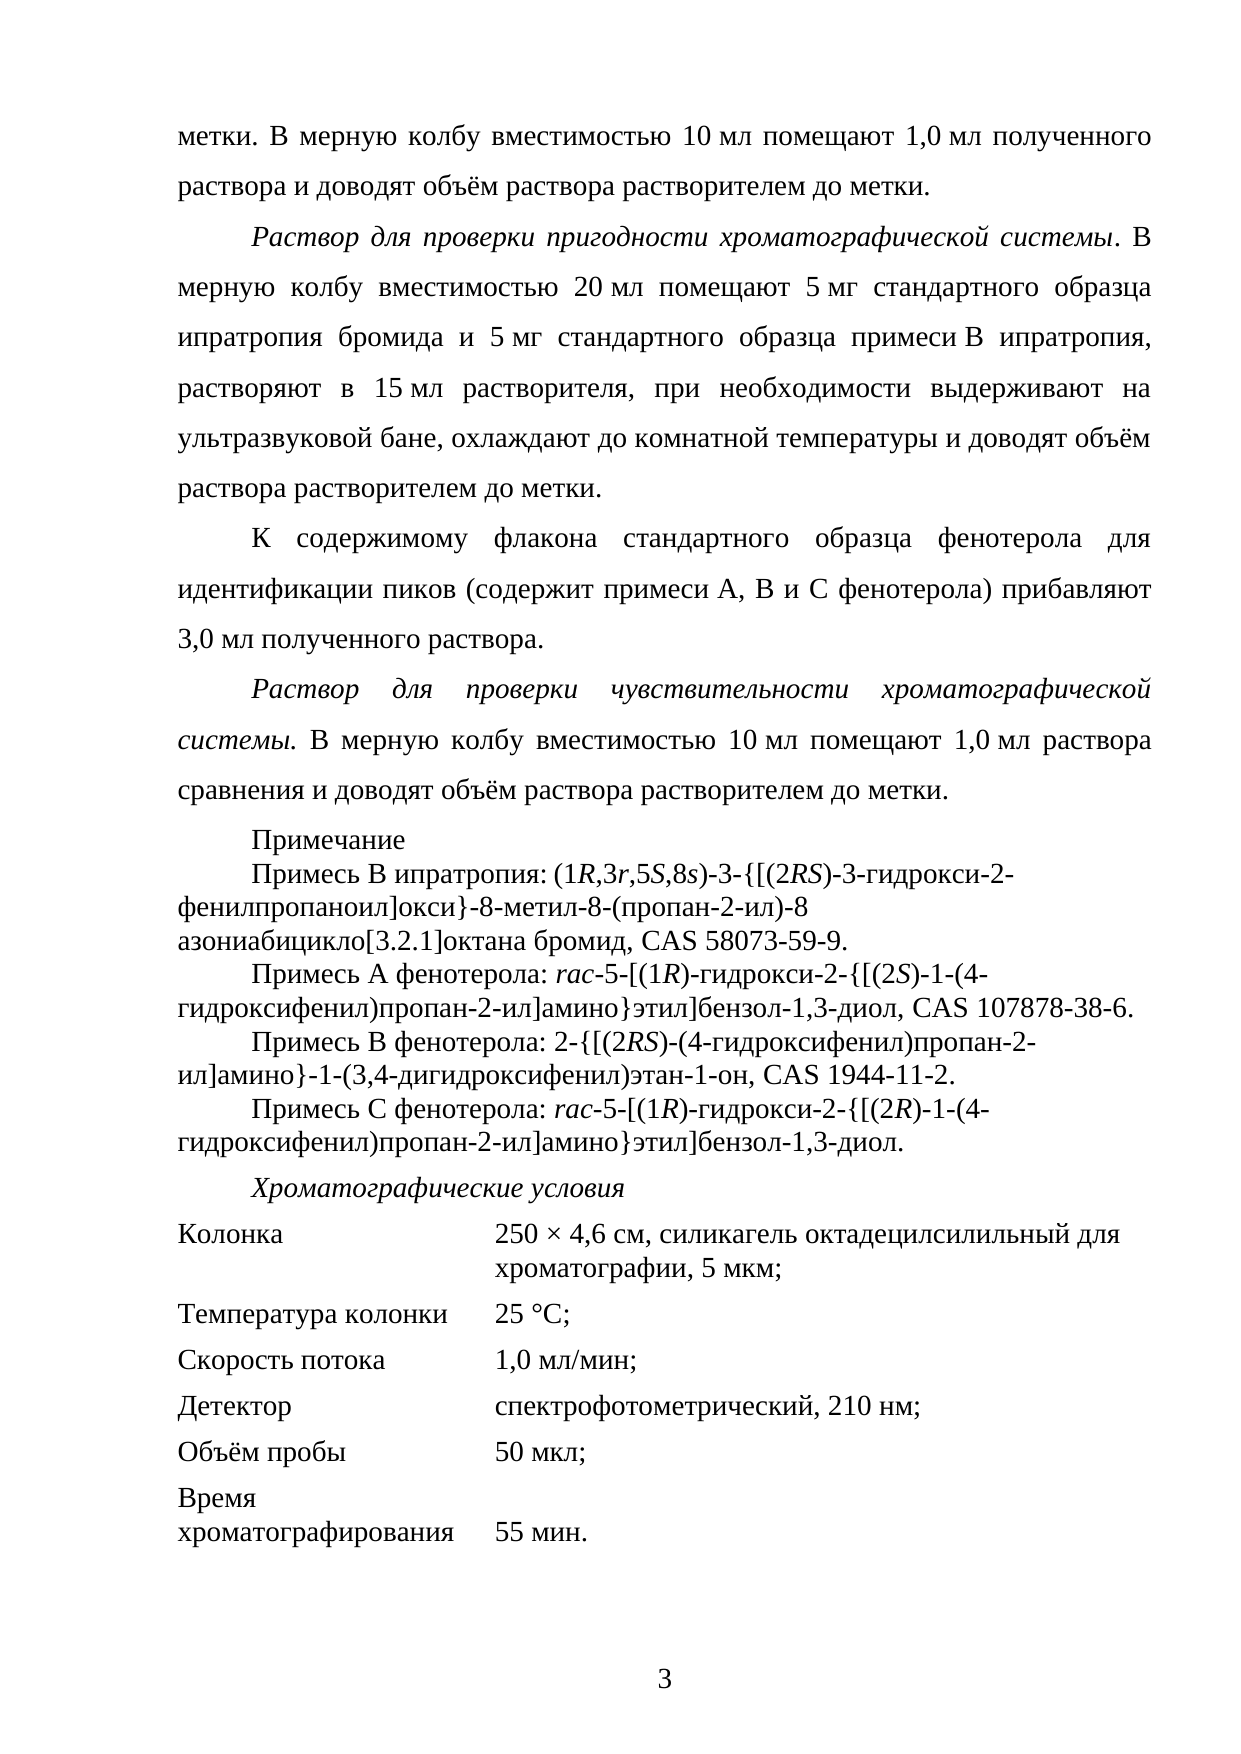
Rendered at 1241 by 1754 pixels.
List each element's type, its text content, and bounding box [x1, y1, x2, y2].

table_cell Температура колонки [166, 1296, 483, 1342]
table_cell 50 мкл; [483, 1434, 1140, 1480]
text Хроматографические условия [177, 1170, 1152, 1204]
table_cell спектрофотометрический, 210 нм; [483, 1388, 1140, 1434]
text Примесь A фенотерола: rac-5-[(1R)-гидрокси-2-{[(2S)-1-(4-гидроксифенил)пропан-2-ил]амино}этил]бензол-1,3-диол, CAS 107878-38-6. [177, 957, 1152, 1024]
text Раствор для проверки чувствительности хроматографической системы. В мерную колбу вместимостью 10 мл помещают 1,0 мл раствора сравнения и доводят объём раствора растворителем до метки. [177, 672, 1152, 806]
table_cell 25 °C; [483, 1296, 1140, 1342]
text Раствор для проверки пригодности хроматографической системы. В мерную колбу вместимостью 20 мл помещают 5 мг стандартного образца ипратропия бромида и 5 мг стандартного образца примеси B ипратропия, растворяют в 15 мл растворителя, при необходимости выдерживают на ультразвуковой бане, охлаждают до комнатной температуры и доводят объём раствора растворителем до метки. [177, 219, 1152, 504]
text К содержимому флакона стандартного образца фенотерола для идентификации пиков (содержит примеси A, B и C фенотерола) прибавляют 3,0 мл полученного раствора. [177, 521, 1152, 655]
table_cell 1,0 мл/мин; [483, 1342, 1140, 1388]
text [177, 118, 1152, 202]
text Примесь B ипратропия: (1R,3r,5S,8s)-3-{[(2RS)-3-гидрокси-2-фенилпропаноил]окси}-8-метил-8-(пропан-2-ил)-8 азониабицикло[3.2.1]октана бромид, CAS 58073-59-9. [177, 856, 1152, 957]
table_cell Время хроматографирования [166, 1480, 483, 1560]
table_header Колонка [166, 1216, 483, 1296]
table_cell 55 мин. [483, 1480, 1140, 1560]
text Примечание [177, 822, 1152, 856]
text Примесь C фенотерола: rac-5-[(1R)-гидрокси-2-{[(2R)-1-(4-гидроксифенил)пропан-2-ил]амино}этил]бензол-1,3-диол. [177, 1091, 1152, 1158]
text Примесь B фенотерола: 2-{[(2RS)-(4-гидроксифенил)пропан-2-ил]амино}-1-(3,4-дигидроксифенил)этан-1-он, CAS 1944-11-2. [177, 1024, 1152, 1091]
table_header 250 × 4,6 см, силикагель октадецилсилильный для хроматографии, 5 мкм; [483, 1216, 1140, 1296]
table_cell Объём пробы [166, 1434, 483, 1480]
table_cell Скорость потока [166, 1342, 483, 1388]
table_cell Детектор [166, 1388, 483, 1434]
